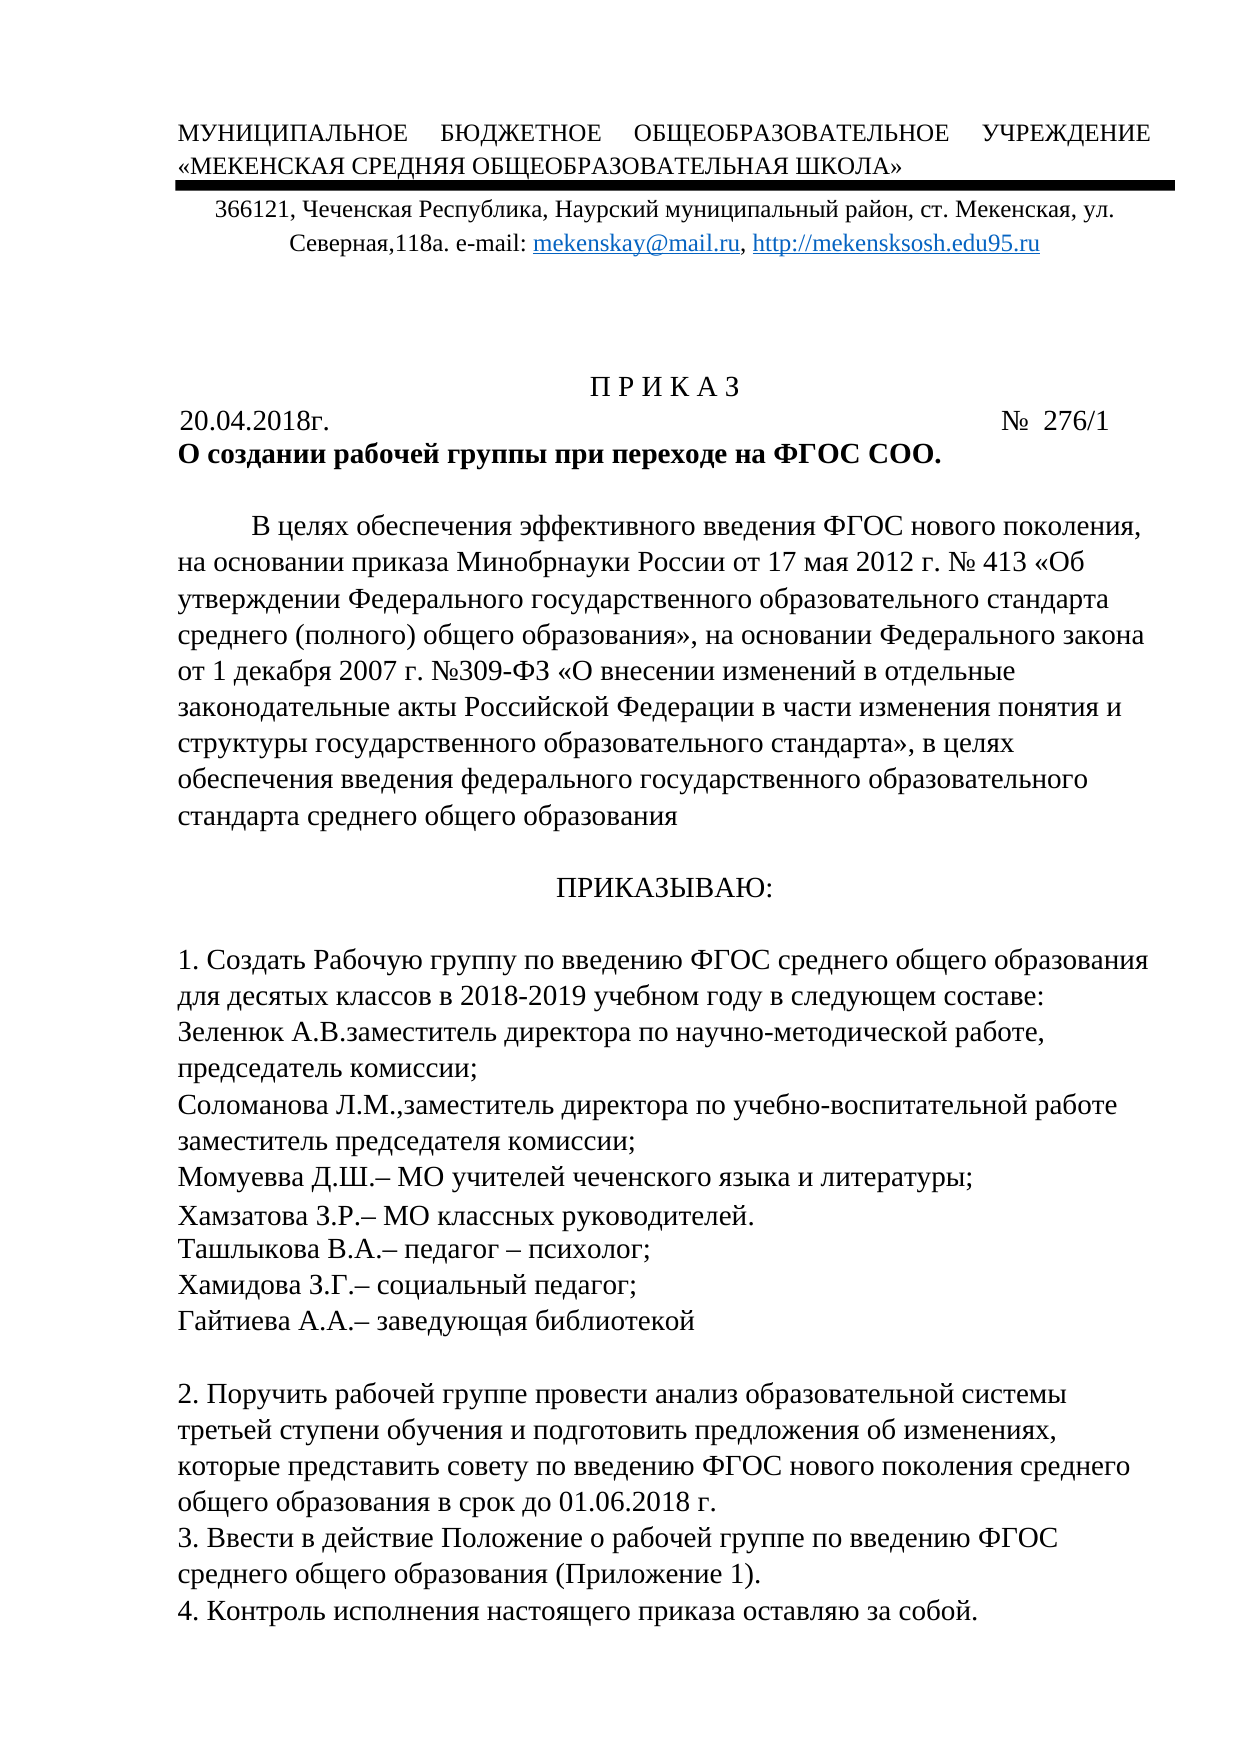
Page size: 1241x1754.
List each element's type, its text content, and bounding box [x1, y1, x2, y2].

text утверждении Федерального государственного образовательного стандарта [177, 581, 1152, 614]
text В целях обеспечения эффективного введения ФГОС нового поколения, на основании приказа Минобрнауки России от 17 мая 2012 г. № 413 «Об [177, 508, 1152, 578]
text 3. Ввести в действие Положение о рабочей группе по введению ФГОС среднего общего образования (Приложение 1). [177, 1520, 1152, 1590]
text среднего (полного) общего образования», на основании Федерального закона от 1 декабря 2007 г. №309-ФЗ «О внесении изменений в отдельные [177, 617, 1152, 687]
text 4. Контроль исполнения настоящего приказа оставляю за собой. [177, 1593, 1152, 1626]
text 20.04.2018г. № 276/1 [179, 403, 1152, 436]
text Хамзатова З.Р.– МО классных руководителей. [177, 1198, 1152, 1231]
text Гайтиева А.А.– заведующая библиотекой [177, 1303, 1152, 1337]
text Соломанова Л.М.,заместитель директора по учебно-воспитательной работе заместитель председателя комиссии; [177, 1087, 1152, 1156]
text О создании рабочей группы при переходе на ФГОС СОО. [177, 436, 1152, 470]
text П Р И К А З [177, 369, 1152, 403]
text ПРИКАЗЫВАЮ: [177, 870, 1152, 903]
text Зеленюк А.В.заместитель директора по научно-методической работе, председатель комиссии; [177, 1014, 1152, 1084]
text МУНИЦИПАЛЬНОЕ БЮДЖЕТНОЕ ОБЩЕОБРАЗОВАТЕЛЬНОЕ УЧРЕЖДЕНИЕ «МЕКЕНСКАЯ СРЕДНЯЯ ОБЩЕОБРАЗОВАТЕЛЬНАЯ ШКОЛА» [177, 118, 1152, 180]
text Хамидова З.Г.– социальный педагог; [177, 1267, 1152, 1301]
text 2. Поручить рабочей группе провести анализ образовательной системы третьей ступени обучения и подготовить предложения об изменениях, которые представить совету по введению ФГОС нового поколения среднего общего образования в срок до 01.06.2018 г. [177, 1376, 1152, 1518]
text 1. Создать Рабочую группу по введению ФГОС среднего общего образования для десятых классов в 2018-2019 учебном году в следующем составе: [177, 942, 1152, 1012]
text Момуевва Д.Ш.– МО учителей чеченского языка и литературы; [177, 1159, 1152, 1193]
text законодательные акты Российской Федерации в части изменения понятия и [177, 689, 1152, 723]
text Ташлыкова В.А.– педагог – психолог; [177, 1231, 1152, 1265]
text структуры государственного образовательного стандарта», в целях обеспечения введения федерального государственного образовательного стандарта среднего общего образования [177, 725, 1152, 831]
subtitle 366121, Чеченская Республика, Наурский муниципальный район, ст. Мекенская, ул. Северная,118а. e-mail: mekenskay@mail.ru, http://mekensksosh.edu95.ru [177, 194, 1152, 256]
